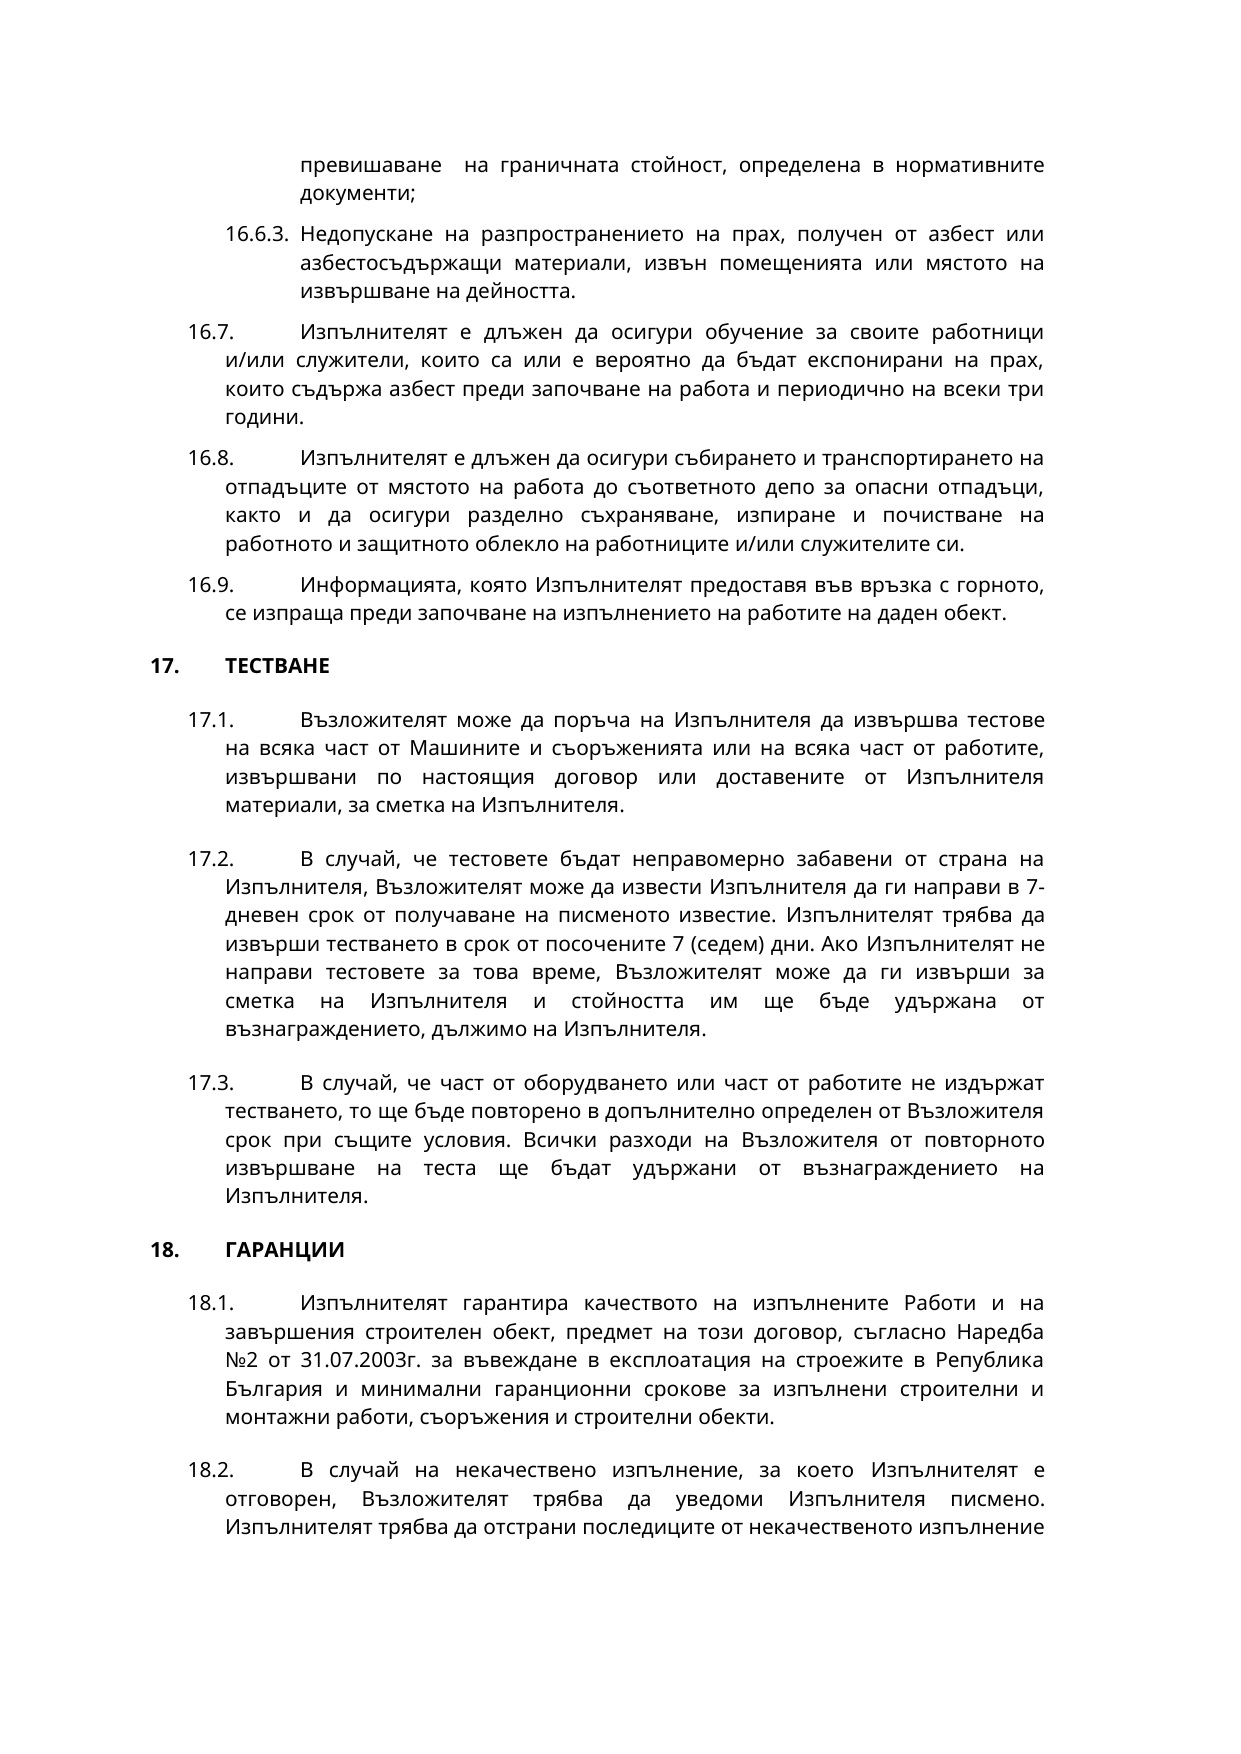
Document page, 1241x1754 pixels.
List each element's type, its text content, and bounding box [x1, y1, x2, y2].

list Възложителят може да поръча на Изпълнителя да извършва тестове на всяка част от Машините и съоръженията или на всяка част от работите, извършвани по настоящия договор или доставените от Изпълнителя материали, за сметка на Изпълнителя. [187, 705, 1045, 819]
list В случай, че тестовете бъдат неправомерно забавени от страна на Изпълнителя, Възложителят може да извести Изпълнителя да ги направи в 7-дневен срок от получаване на писменото известие. Изпълнителят трябва да извърши тестването в срок от посочените 7 (седем) дни. Ако Изпълнителят не направи тестовете за това време, Възложителят може да ги извърши за сметка на Изпълнителя и стойността им ще бъде удържана от възнаграждението, дължимо на Изпълнителя. [187, 844, 1045, 1043]
list Изпълнителят е длъжен да осигури събирането и транспортирането на отпадъците от мястото на работа до съответното депо за опасни отпадъци, както и да осигури разделно съхраняване, изпиране и почистване на работното и защитното облекло на работниците и/или служителите си. [187, 443, 1045, 557]
list Информацията, която Изпълнителят предоставя във връзка с горното, се изпраща преди започване на изпълнението на работите на даден обект. [187, 570, 1045, 627]
list Изпълнителят е длъжен да осигури обучение за своите работници и/или служители, които са или е вероятно да бъдат експонирани на прах, които съдържа азбест преди започване на работа и периодично на всеки три години. [187, 317, 1045, 431]
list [187, 1456, 1045, 1541]
list Недопускане на разпространението на прах, получен от азбест или азбестосъдържащи материали, извън помещенията или мястото на извършване на дейността. [225, 219, 1045, 305]
list Изпълнителят гарантира качеството на изпълнените Работи и на завършения строителен обект, предмет на този договор, съгласно Наредба №2 от 31.07.2003г. за въвеждане в експлоатация на строежите в Република България и минимални гаранционни срокове за изпълнени строителни и монтажни работи, съоръжения и строителни обекти. [187, 1288, 1045, 1431]
list ГАРАНЦИИ [150, 1235, 1045, 1263]
list ТЕСТВАНЕ [150, 652, 1045, 680]
list В случай, че част от оборудването или част от работите не издържат тестването, то ще бъде повторено в допълнително определен от Възложителя срок при същите условия. Всички разходи на Възложителя от повторното извършване на теста ще бъдат удържани от възнаграждението на Изпълнителя. [187, 1068, 1045, 1210]
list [225, 150, 1045, 207]
